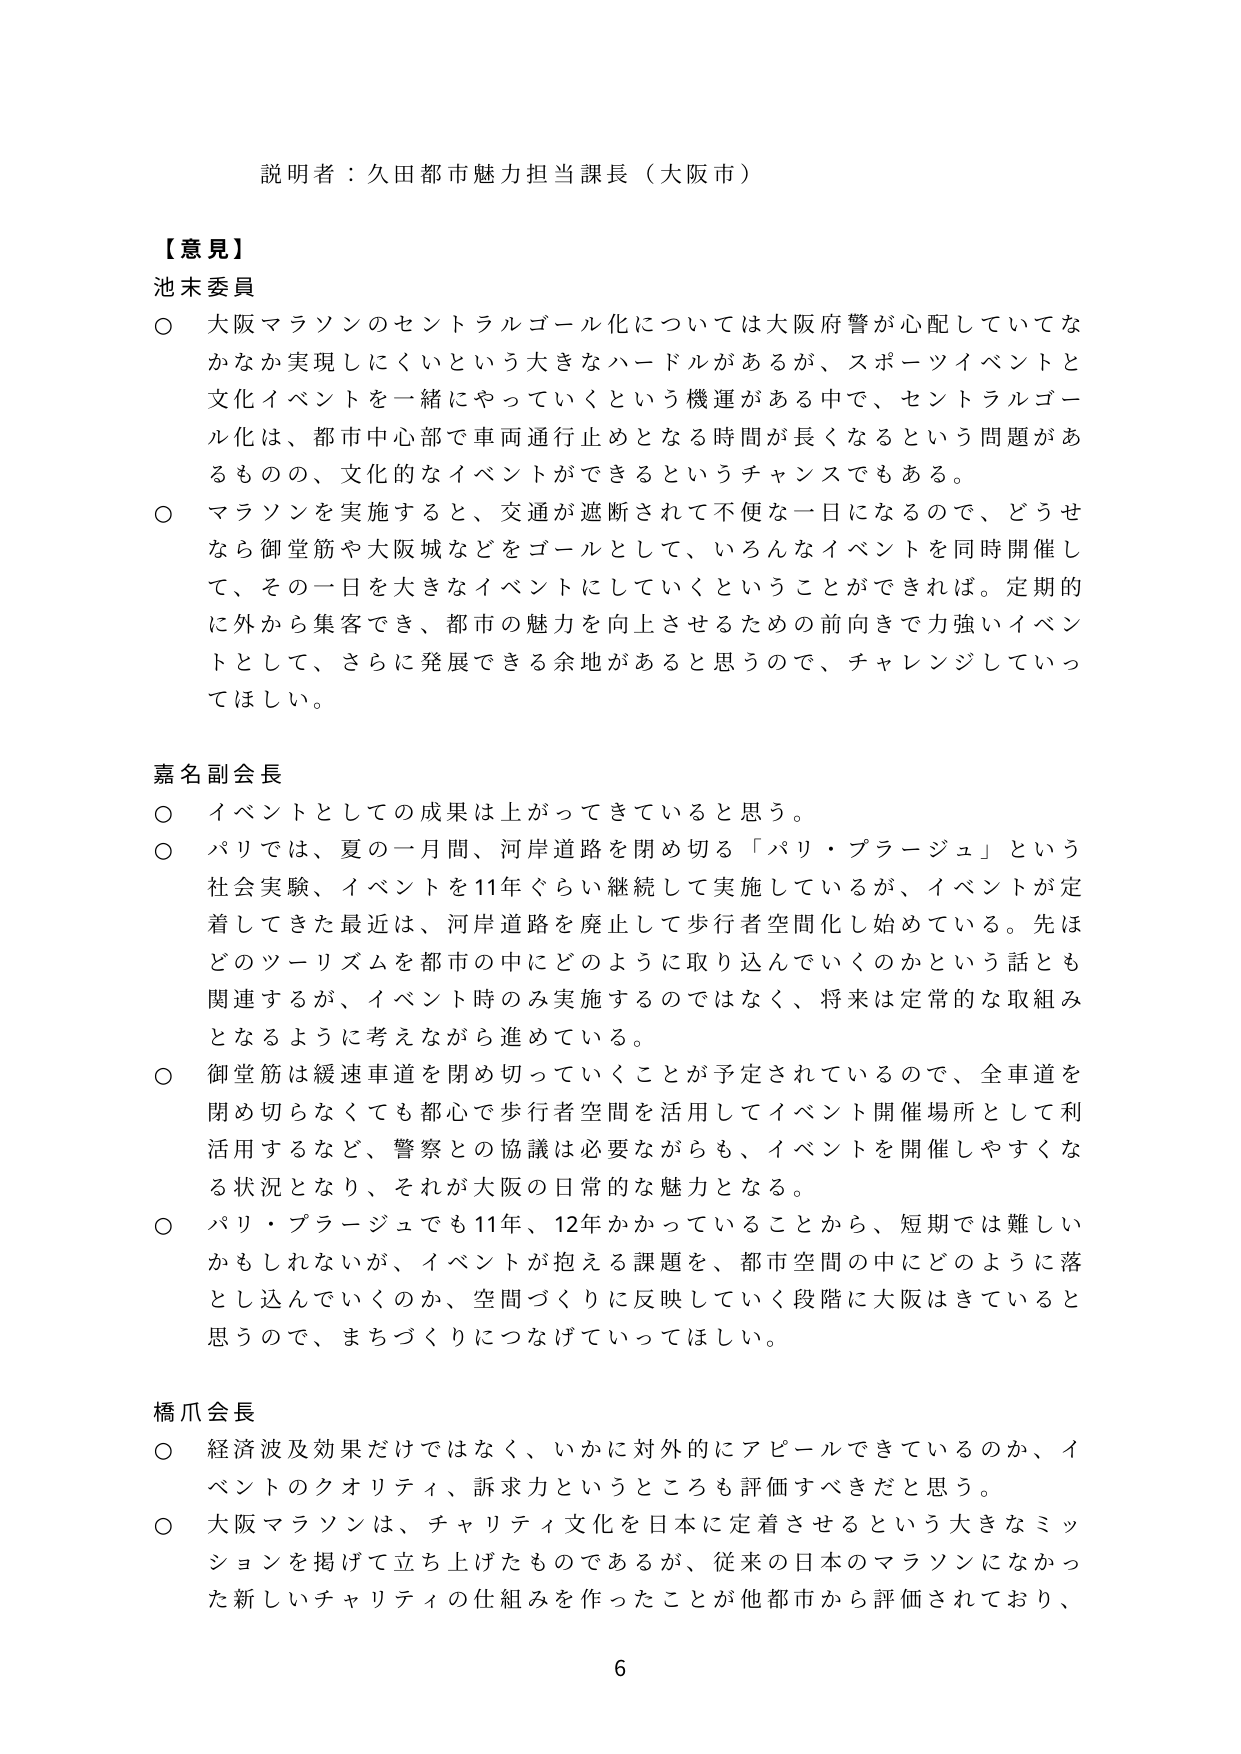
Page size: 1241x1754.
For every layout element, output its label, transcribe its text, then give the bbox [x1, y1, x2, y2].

text 説明者：久田都市魅力担当課長（大阪市） [153, 154, 1087, 192]
list マラソンを実施すると、交通が遮断されて不便な一日になるので、どうせなら御堂筋や大阪城などをゴールとして、いろんなイベントを同時開催して、その一日を大きなイベントにしていくということができれば。定期的に外から集客でき、都市の魅力を向上させるための前向きで力強いイベントとして、さらに発展できる余地があると思うので、チャレンジしていってほしい。 [153, 492, 1087, 717]
text 【意見】 [153, 229, 1087, 267]
list 大阪マラソンのセントラルゴール化については大阪府警が心配していてなかなか実現しにくいという大きなハードルがあるが、スポーツイベントと文化イベントを一緒にやっていくという機運がある中で、セントラルゴール化は、都市中心部で車両通行止めとなる時間が長くなるという問題があるものの、文化的なイベントができるというチャンスでもある。 [153, 304, 1087, 492]
text 嘉名副会長 [153, 754, 1087, 792]
list パリでは、夏の一月間、河岸道路を閉め切る「パリ・プラージュ」という社会実験、イベントを11年ぐらい継続して実施しているが、イベントが定着してきた最近は、河岸道路を廃止して歩行者空間化し始めている。先ほどのツーリズムを都市の中にどのように取り込んでいくのかという話とも関連するが、イベント時のみ実施するのではなく、将来は定常的な取組みとなるように考えながら進めている。 [153, 829, 1087, 1054]
text 池末委員 [153, 267, 1087, 304]
text 橋爪会長 [153, 1392, 1087, 1429]
list イベントとしての成果は上がってきていると思う。 [153, 792, 1087, 829]
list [153, 1504, 1087, 1617]
list 御堂筋は緩速車道を閉め切っていくことが予定されているので、全車道を閉め切らなくても都心で歩行者空間を活用してイベント開催場所として利活用するなど、警察との協議は必要ながらも、イベントを開催しやすくなる状況となり、それが大阪の日常的な魅力となる。 [153, 1054, 1087, 1204]
list パリ・プラージュでも11年、12年かかっていることから、短期では難しいかもしれないが、イベントが抱える課題を、都市空間の中にどのように落とし込んでいくのか、空間づくりに反映していく段階に大阪はきていると思うので、まちづくりにつなげていってほしい。 [153, 1204, 1087, 1354]
list 経済波及効果だけではなく、いかに対外的にアピールできているのか、イベントのクオリティ、訴求力というところも評価すべきだと思う。 [153, 1429, 1087, 1504]
